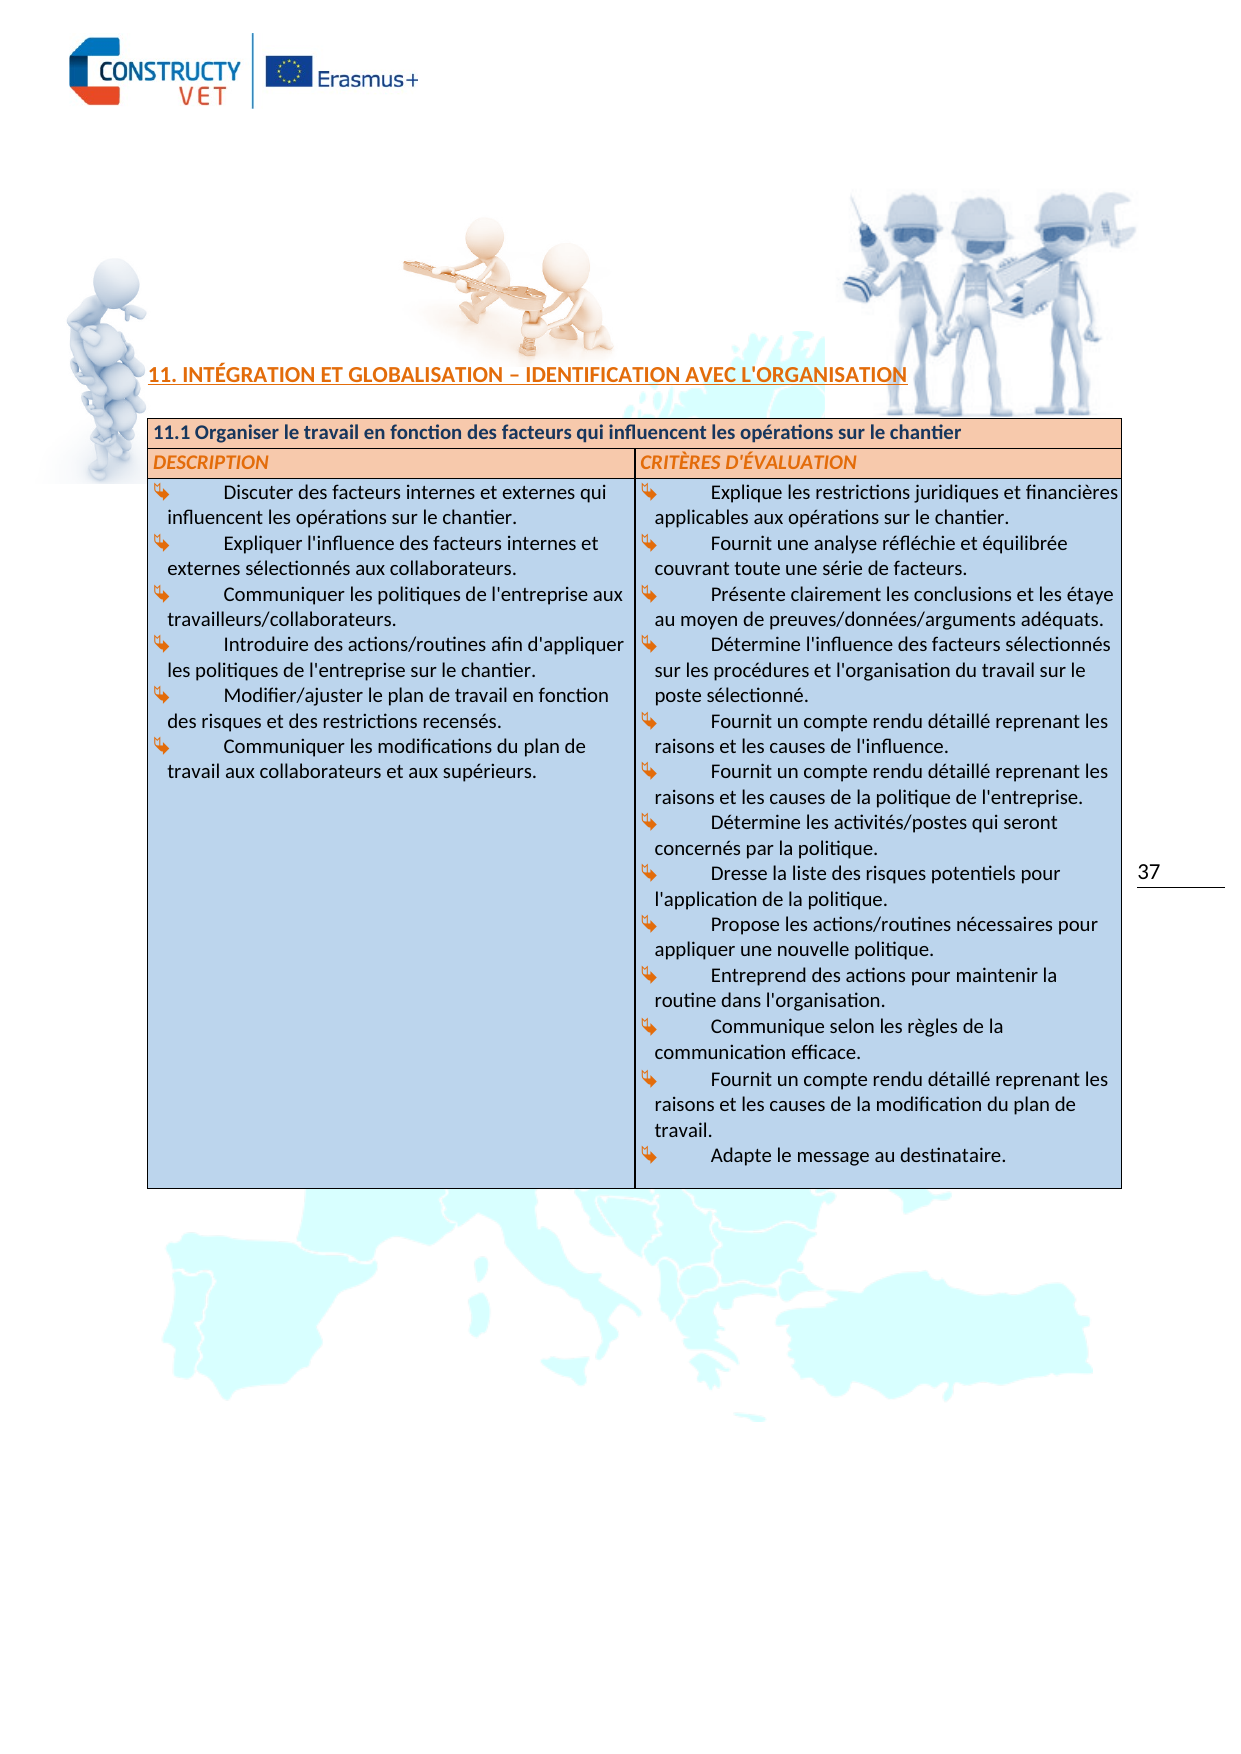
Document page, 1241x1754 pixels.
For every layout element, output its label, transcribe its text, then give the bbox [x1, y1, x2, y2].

table_cell Explique les restrictions juridiques et financières applicables aux opérations sur le chantier. Fournit une analyse réfléchie et équilibrée couvrant toute une série de facteurs. Présente clairement les conclusions et les étaye au moyen de preuves/données/arguments adéquats. Détermine l'influence des facteurs sélectionnés sur les procédures et l'organisation du travail sur le poste sélectionné. Fournit un compte rendu détaillé reprenant les raisons et les causes de l'influence. Fournit un compte rendu détaillé reprenant les raisons et les causes de la politique de l'entreprise. Détermine les activités/postes qui seront concernés par la politique. Dresse la liste des risques potentiels pour l'application de la politique. Propose les actions/routines nécessaires pour appliquer une nouvelle politique. Entreprend des actions pour maintenir la routine dans l'organisation. Communique selon les règles de la communication efficace. Fournit un compte rendu détaillé reprenant les raisons et les causes de la modification du plan de travail. Adapte le message au destinataire. [636, 479, 1121, 1188]
table_cell CRITÈRES D'ÉVALUATION [636, 449, 1121, 478]
picture [69, 33, 418, 109]
text 11. INTÉGRATION ET GLOBALISATION – IDENTIFICATION AVEC L'ORGANISATION [148, 360, 1092, 388]
table_cell Discuter des facteurs internes et externes qui influencent les opérations sur le chantier. Expliquer l'influence des facteurs internes et externes sélectionnés aux collaborateurs. Communiquer les politiques de l'entreprise aux travailleurs/collaborateurs. Introduire des actions/routines afin d'appliquer les politiques de l'entreprise sur le chantier. Modifier/ajuster le plan de travail en fonction des risques et des restrictions recensés. Communiquer les modifications du plan de travail aux collaborateurs et aux supérieurs. [148, 479, 634, 1188]
table_cell DESCRIPTION [148, 449, 634, 478]
table_header 11.1 Organiser le travail en fonction des facteurs qui influencent les opérations sur le chantier [148, 419, 1121, 448]
